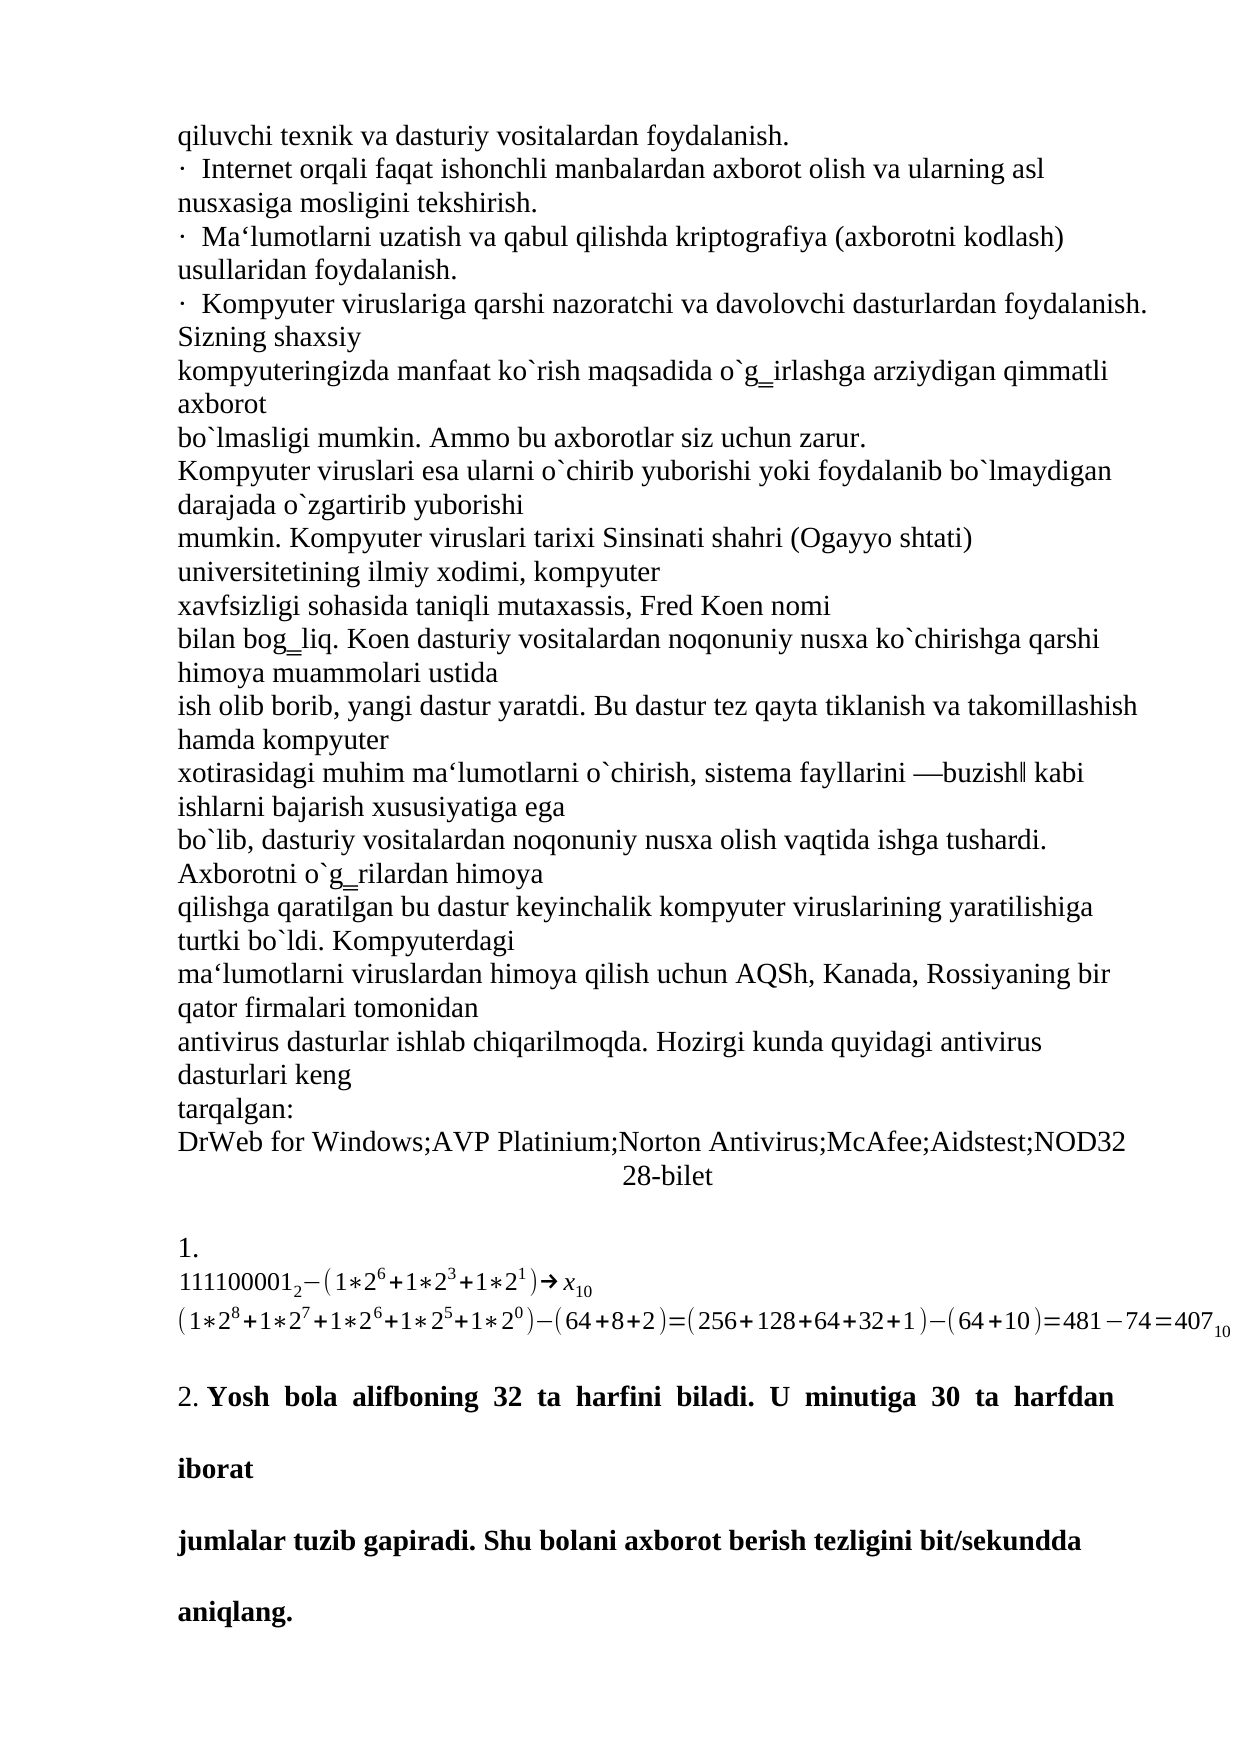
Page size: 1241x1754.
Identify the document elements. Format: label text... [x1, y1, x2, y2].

text bo`lmasligi mumkin. Ammo bu axborotlar siz uchun zarur. [177, 420, 1152, 453]
text qiluvchi texnik va dasturiy vositalardan foydalanish. [177, 118, 1152, 152]
text tarqalgan: [177, 1091, 1152, 1124]
text 1.2. Yosh bola alifboning 32 ta harfini biladi. U minutiga 30 ta harfdan iborat [177, 1191, 1152, 1484]
text · Kompyuter viruslariga qarshi nazoratchi va davolovchi dasturlardan foydalanish. Sizning shaxsiy [177, 286, 1152, 353]
text Kompyuter viruslari esa ularni o`chirib yuborishi yoki foydalanib bo`lmaydigan darajada o`zgartirib yuborishi [177, 453, 1152, 521]
text qilishga qaratilgan bu dastur keyinchalik kompyuter viruslarining yaratilishiga turtki bo`ldi. Kompyuterdagi [177, 889, 1152, 957]
text jumlalar tuzib gapiradi. Shu bolani axborot berish tezligini bit/sekundda aniqlang. [177, 1484, 1152, 1628]
text · Ma‘lumotlarni uzatish va qabul qilishda kriptografiya (axborotni kodlash) usullaridan foydalanish. [177, 219, 1152, 286]
text ish olib borib, yangi dastur yaratdi. Bu dastur tez qayta tiklanish va takomillashish hamda kompyuter [177, 688, 1152, 755]
text DrWeb for Windows;AVP Platinium;Norton Antivirus;McAfee;Aidstest;NOD32 [177, 1124, 1152, 1158]
text bilan bog‗liq. Koen dasturiy vositalardan noqonuniy nusxa ko`chirishga qarshi himoya muammolari ustida [177, 621, 1152, 688]
text · Internet orqali faqat ishonchli manbalardan axborot olish va ularning asl nusxasiga mosligini tekshirish. [177, 152, 1152, 219]
text antivirus dasturlar ishlab chiqarilmoqda. Hozirgi kunda quyidagi antivirus dasturlari keng [177, 1024, 1152, 1091]
text bo`lib, dasturiy vositalardan noqonuniy nusxa olish vaqtida ishga tushardi. Axborotni o`g‗rilardan himoya [177, 822, 1152, 889]
text 28-bilet [177, 1158, 1152, 1191]
text kompyuteringizda manfaat ko`rish maqsadida o`g‗irlashga arziydigan qimmatli axborot [177, 353, 1152, 420]
text xotirasidagi muhim ma‘lumotlarni o`chirish, sistema fayllarini ―buzish‖ kabi ishlarni bajarish xususiyatiga ega [177, 755, 1152, 822]
text mumkin. Kompyuter viruslari tarixi Sinsinati shahri (Ogayyo shtati) universitetining ilmiy xodimi, kompyuter [177, 521, 1152, 588]
text xavfsizligi sohasida taniqli mutaxassis, Fred Koen nomi [177, 588, 1152, 621]
text ma‘lumotlarni viruslardan himoya qilish uchun AQSh, Kanada, Rossiyaning bir qator firmalari tomonidan [177, 957, 1152, 1024]
